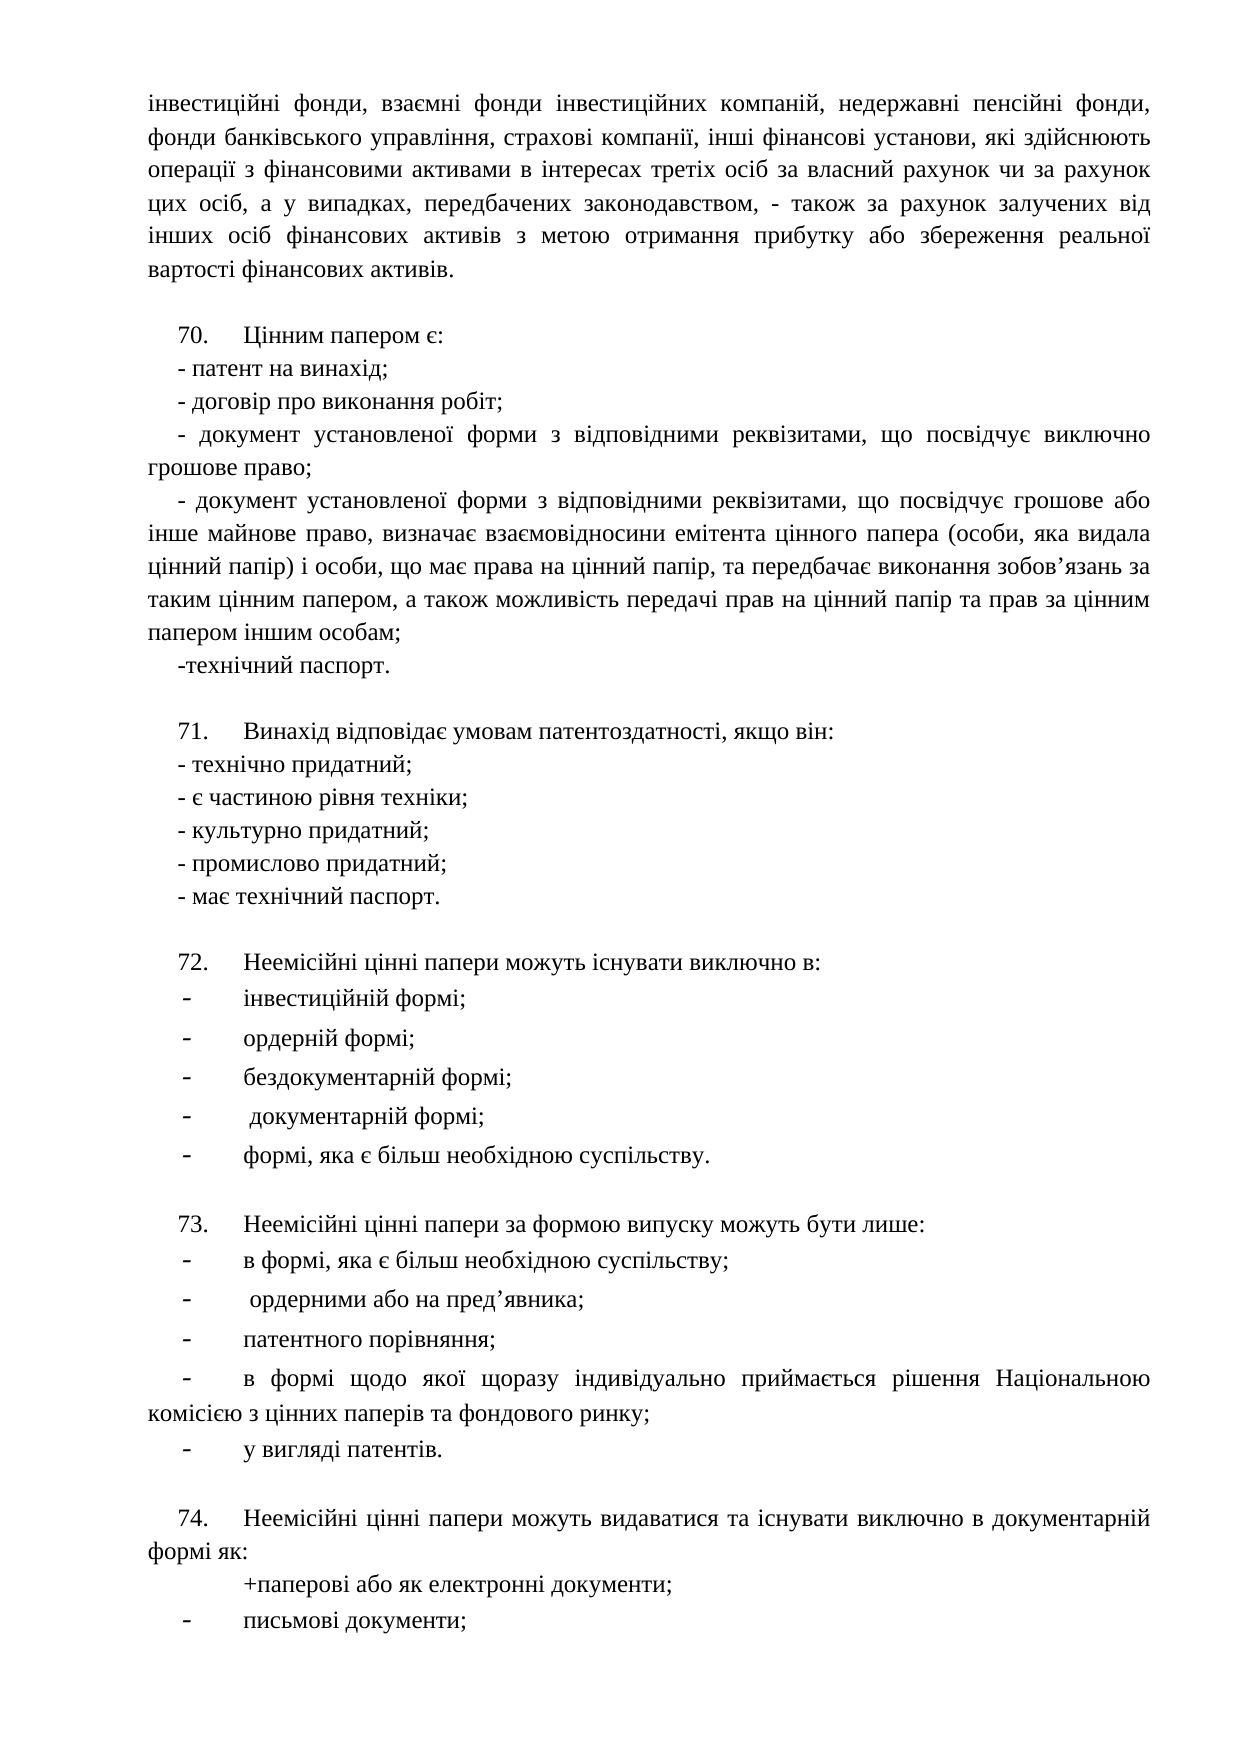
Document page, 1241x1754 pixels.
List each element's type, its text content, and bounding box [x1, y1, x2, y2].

text - документ установленої форми з відповідними реквізитами, що посвідчує грошове або інше майнове право, визначає взаємовідносини емітента цінного папера (особи, яка видала цінний папір) і особи, що має права на цінний папір, та передбачає виконання зобов’язань за таким цінним папером, а також можливість передачі прав на цінний папір та прав за цінним папером іншим особам; [148, 485, 1152, 646]
text - патент на винахід; [148, 353, 1152, 381]
text - технічно придатний; [148, 749, 1152, 778]
list Неемісійні цінні папери за формою випуску можуть бути лише: [148, 1209, 1152, 1238]
list Цінним папером є: [148, 320, 1152, 348]
text -технічний паспорт. [148, 650, 1152, 679]
text - має технічний паспорт. [148, 881, 1152, 910]
list інвестиційній формі; [148, 980, 1152, 1014]
list в формі, яка є більш необхідною суспільству; [148, 1242, 1152, 1276]
text - документ установленої форми з відповідними реквізитами, що посвідчує виключно грошове право; [148, 419, 1152, 481]
list в формі щодо якої щоразу індивідуально приймається рішення Національною комісією з цінних паперів та фондового ринку; [148, 1359, 1152, 1427]
list ордерній формі; [148, 1019, 1152, 1053]
list Неемісійні цінні папери можуть існувати виключно в: [148, 947, 1152, 976]
list Неемісійні цінні папери можуть видаватися та існувати виключно в документарній формі як: [148, 1503, 1152, 1565]
list ордерними або на пред’явника; [148, 1281, 1152, 1315]
list бездокументарній формі; [148, 1058, 1152, 1092]
list документарній формі; [148, 1098, 1152, 1132]
text - договір про виконання робіт; [148, 386, 1152, 414]
text +паперові або як електронні документи; [148, 1569, 1152, 1598]
list у вигляді патентів. [148, 1431, 1152, 1465]
list патентного порівняння; [148, 1320, 1152, 1354]
list формі, яка є більш необхідною суспільству. [148, 1137, 1152, 1171]
text - є частиною рівня техніки; [148, 782, 1152, 811]
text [148, 88, 1152, 282]
text - промислово придатний; [148, 848, 1152, 877]
text - культурно придатний; [148, 815, 1152, 844]
list Винахід відповідає умовам патентоздатності, якщо він: [148, 716, 1152, 745]
list письмові документи; [148, 1602, 1152, 1636]
